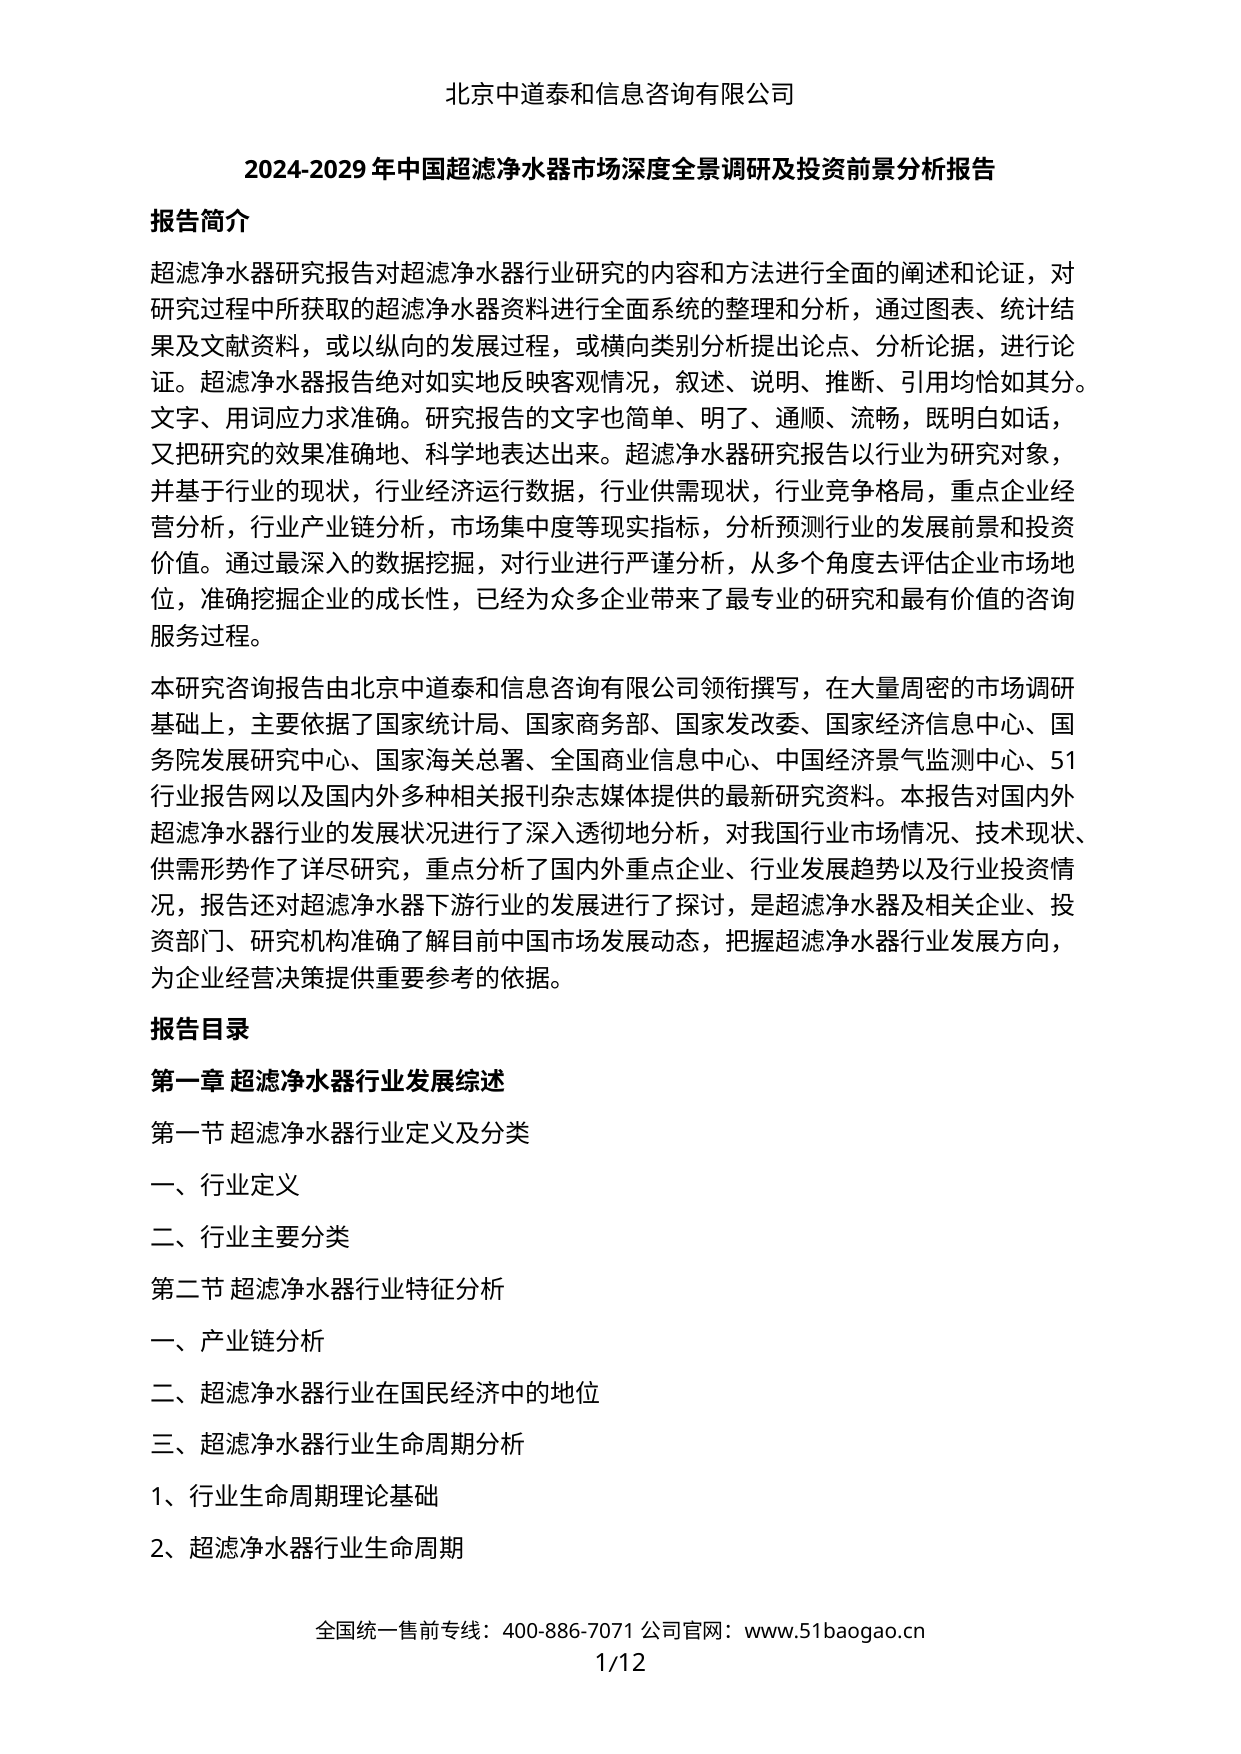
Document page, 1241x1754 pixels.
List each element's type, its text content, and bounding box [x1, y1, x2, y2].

text 2、超滤净水器行业生命周期 [150, 1529, 1090, 1565]
text 一、产业链分析 [150, 1321, 1090, 1357]
text 第一节 超滤净水器行业定义及分类 [150, 1114, 1090, 1150]
text 二、超滤净水器行业在国民经济中的地位 [150, 1373, 1090, 1409]
text 一、行业定义 [150, 1166, 1090, 1202]
text 第二节 超滤净水器行业特征分析 [150, 1269, 1090, 1306]
text 1、行业生命周期理论基础 [150, 1477, 1090, 1513]
text 二、行业主要分类 [150, 1217, 1090, 1254]
text 2024-2029年中国超滤净水器市场深度全景调研及投资前景分析报告 [150, 150, 1090, 186]
text 第一章 超滤净水器行业发展综述 [150, 1062, 1090, 1098]
text 三、超滤净水器行业生命周期分析 [150, 1425, 1090, 1461]
text 报告目录 [150, 1010, 1090, 1046]
text 本研究咨询报告由北京中道泰和信息咨询有限公司领衔撰写，在大量周密的市场调研基础上，主要依据了国家统计局、国家商务部、国家发改委、国家经济信息中心、国务院发展研究中心、国家海关总署、全国商业信息中心、中国经济景气监测中心、51行业报告网以及国内外多种相关报刊杂志媒体提供的最新研究资料。本报告对国内外超滤净水器行业的发展状况进行了深入透彻地分析，对我国行业市场情况、技术现状、供需形势作了详尽研究，重点分析了国内外重点企业、行业发展趋势以及行业投资情况，报告还对超滤净水器下游行业的发展进行了探讨，是超滤净水器及相关企业、投资部门、研究机构准确了解目前中国市场发展动态，把握超滤净水器行业发展方向，为企业经营决策提供重要参考的依据。 [150, 668, 1090, 994]
text 超滤净水器研究报告对超滤净水器行业研究的内容和方法进行全面的阐述和论证，对研究过程中所获取的超滤净水器资料进行全面系统的整理和分析，通过图表、统计结果及文献资料，或以纵向的发展过程，或横向类别分析提出论点、分析论据，进行论证。超滤净水器报告绝对如实地反映客观情况，叙述、说明、推断、引用均恰如其分。文字、用词应力求准确。研究报告的文字也简单、明了、通顺、流畅，既明白如话，又把研究的效果准确地、科学地表达出来。超滤净水器研究报告以行业为研究对象，并基于行业的现状，行业经济运行数据，行业供需现状，行业竞争格局，重点企业经营分析，行业产业链分析，市场集中度等现实指标，分析预测行业的发展前景和投资价值。通过最深入的数据挖掘，对行业进行严谨分析，从多个角度去评估企业市场地位，准确挖掘企业的成长性，已经为众多企业带来了最专业的研究和最有价值的咨询服务过程。 [150, 254, 1090, 652]
text 报告简介 [150, 202, 1090, 238]
